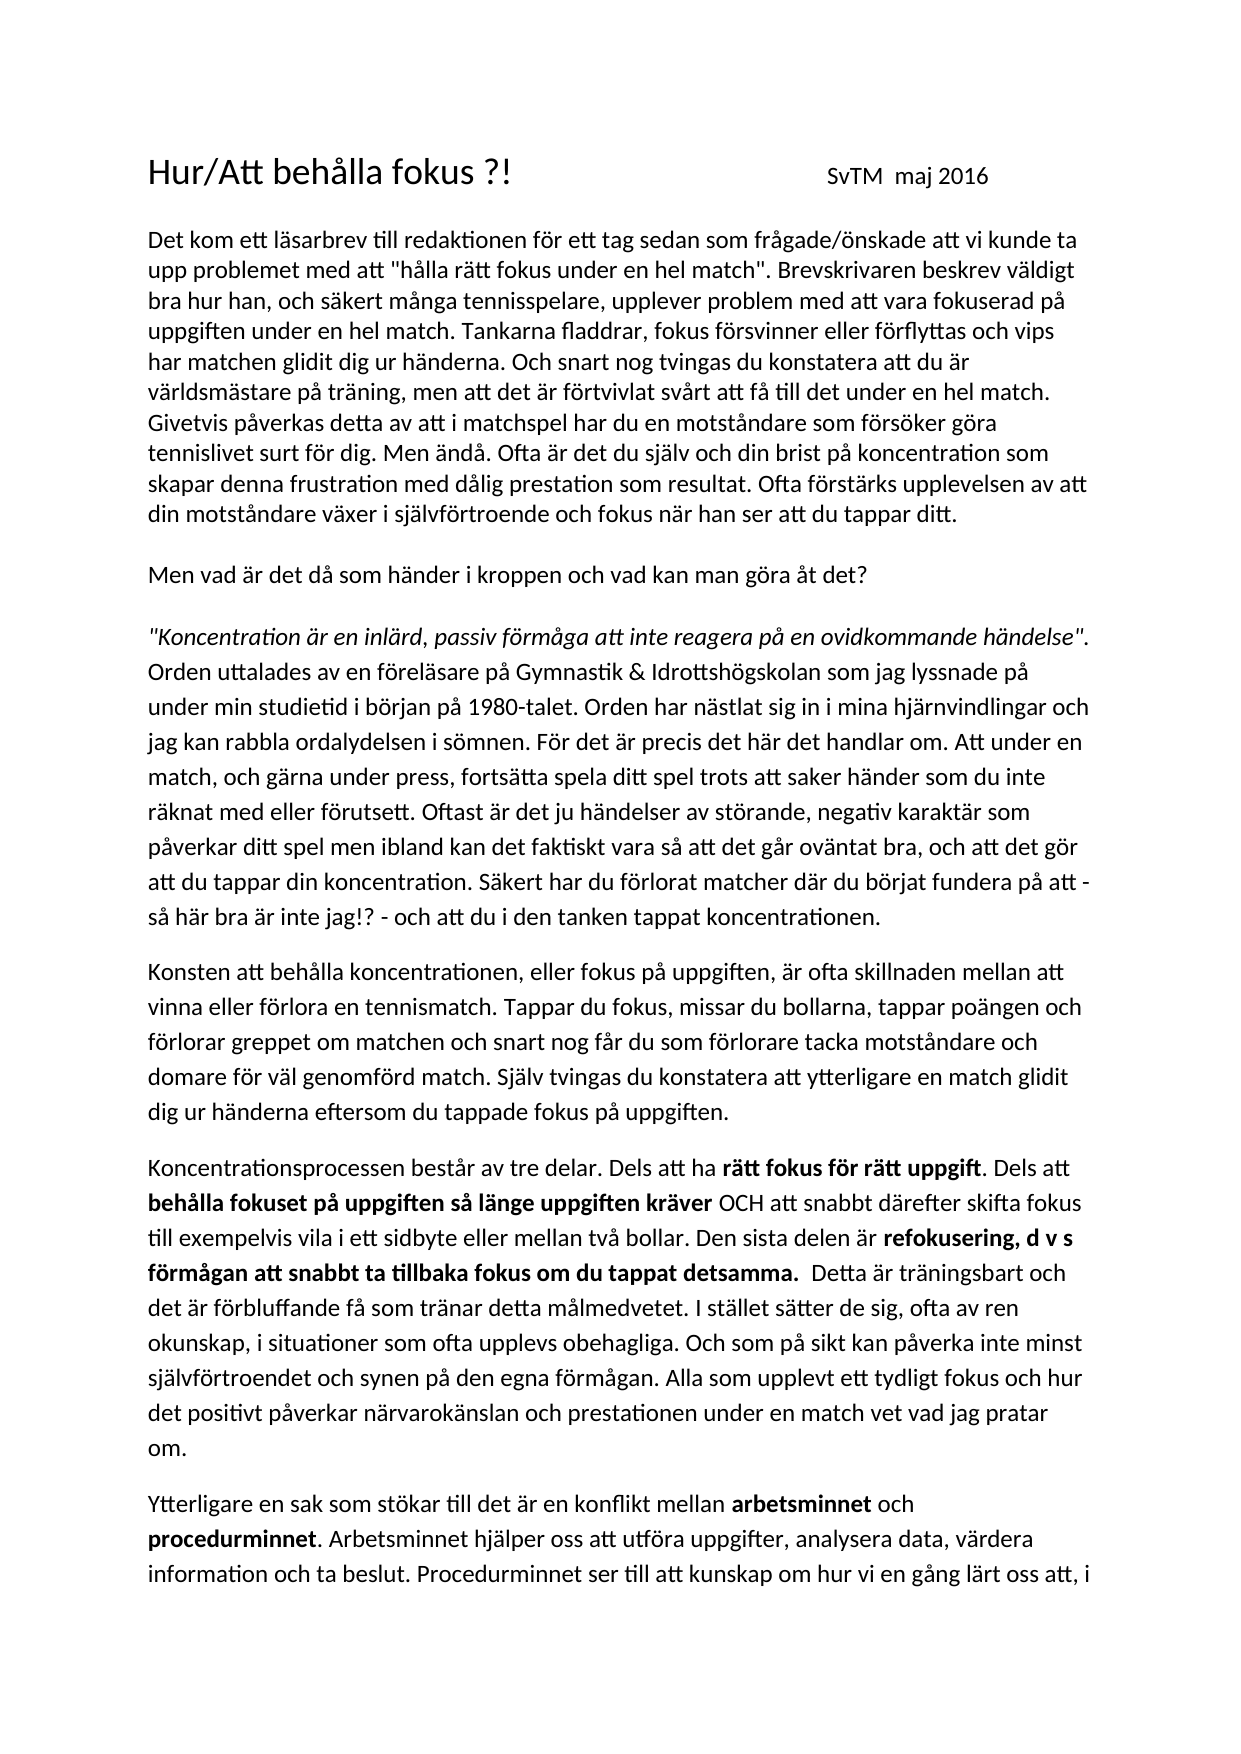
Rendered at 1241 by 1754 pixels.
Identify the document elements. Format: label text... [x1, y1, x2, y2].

text Men vad är det då som händer i kroppen och vad kan man göra åt det? [148, 560, 1093, 590]
text Konsten att behålla koncentrationen, eller fokus på uppgiften, är ofta skillnaden mellan att vinna eller förlora en tennismatch. Tappar du fokus, missar du bollarna, tappar poängen och förlorar greppet om matchen och snart nog får du som förlorare tacka motståndare och domare för väl genomförd match. Själv tvingas du konstatera att ytterligare en match glidit dig ur händerna eftersom du tappade fokus på uppgiften. [148, 957, 1093, 1127]
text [148, 1488, 1093, 1589]
text Koncentrationsprocessen består av tre delar. Dels att ha rätt fokus för rätt uppgift. Dels att behålla fokuset på uppgiften så länge uppgiften kräver OCH att snabbt därefter skifta fokus till exempelvis vila i ett sidbyte eller mellan två bollar. Den sista delen är refokusering, d v s förmågan att snabbt ta tillbaka fokus om du tappat detsamma. Detta är träningsbart och det är förbluffande få som tränar detta målmedvetet. I stället sätter de sig, ofta av ren okunskap, i situationer som ofta upplevs obehagliga. Och som på sikt kan påverka inte minst självförtroendet och synen på den egna förmågan. Alla som upplevt ett tydligt fokus och hur det positivt påverkar närvarokänslan och prestationen under en match vet vad jag pratar om. [148, 1152, 1093, 1463]
text "Koncentration är en inlärd, passiv förmåga att inte reagera på en ovidkommande händelse". Orden uttalades av en föreläsare på Gymnastik & Idrottshögskolan som jag lyssnade på under min studietid i början på 1980-talet. Orden har nästlat sig in i mina hjärnvindlingar och jag kan rabbla ordalydelsen i sömnen. För det är precis det här det handlar om. Att under en match, och gärna under press, fortsätta spela ditt spel trots att saker händer som du inte räknat med eller förutsett. Oftast är det ju händelser av störande, negativ karaktär som påverkar ditt spel men ibland kan det faktiskt vara så att det går oväntat bra, och att det gör att du tappar din koncentration. Säkert har du förlorat matcher där du börjat fundera på att - så här bra är inte jag!? - och att du i den tanken tappat koncentrationen. [148, 621, 1093, 931]
text Hur/Att behålla fokus ?! SvTM maj 2016 [148, 148, 1093, 193]
text Det kom ett läsarbrev till redaktionen för ett tag sedan som frågade/önskade att vi kunde ta upp problemet med att "hålla rätt fokus under en hel match". Brevskrivaren beskrev väldigt bra hur han, och säkert många tennisspelare, upplever problem med att vara fokuserad på uppgiften under en hel match. Tankarna fladdrar, fokus försvinner eller förflyttas och vips har matchen glidit dig ur händerna. Och snart nog tvingas du konstatera att du är världsmästare på träning, men att det är förtvivlat svårt att få till det under en hel match. Givetvis påverkas detta av att i matchspel har du en motståndare som försöker göra tennislivet surt för dig. Men ändå. Ofta är det du själv och din brist på koncentration som skapar denna frustration med dålig prestation som resultat. Ofta förstärks upplevelsen av att din motståndare växer i självförtroende och fokus när han ser att du tappar ditt. [148, 224, 1093, 529]
